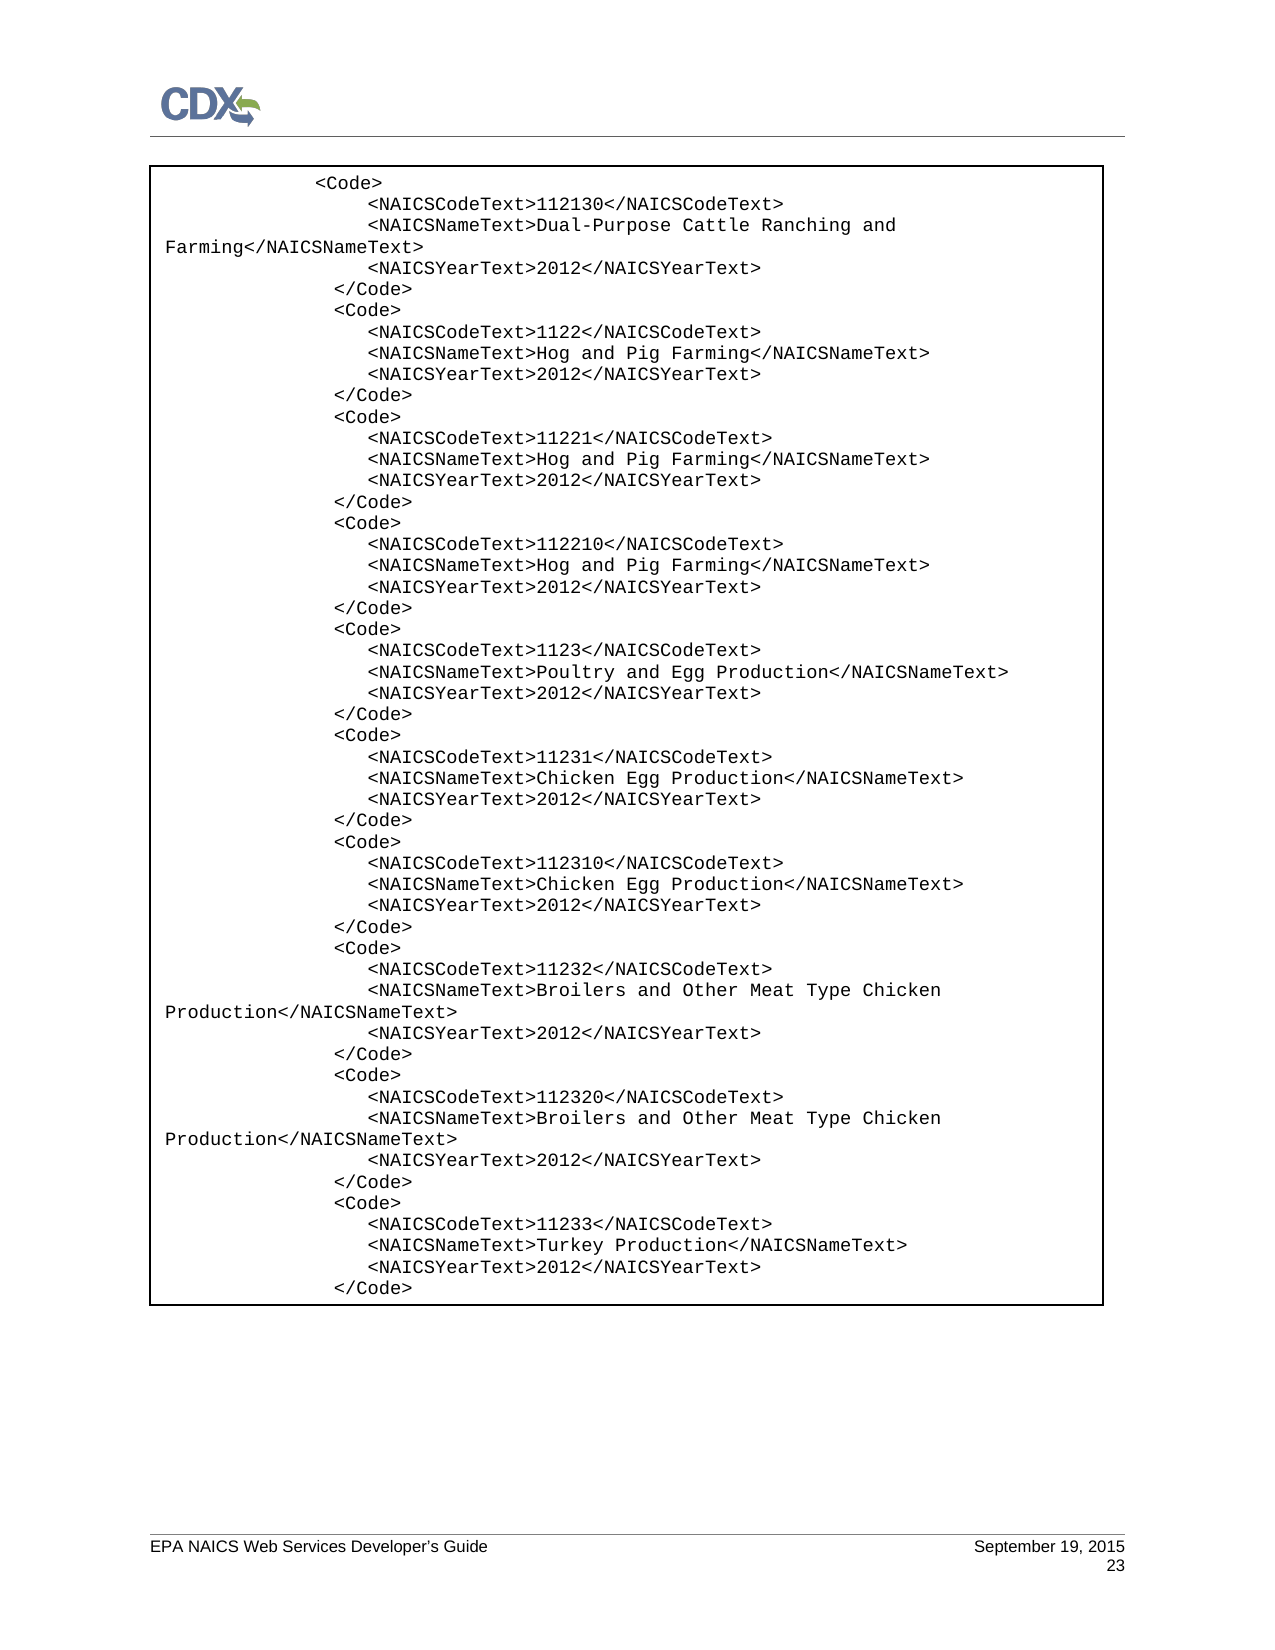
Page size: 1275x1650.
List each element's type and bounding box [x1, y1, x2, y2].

picture [150, 75, 271, 135]
